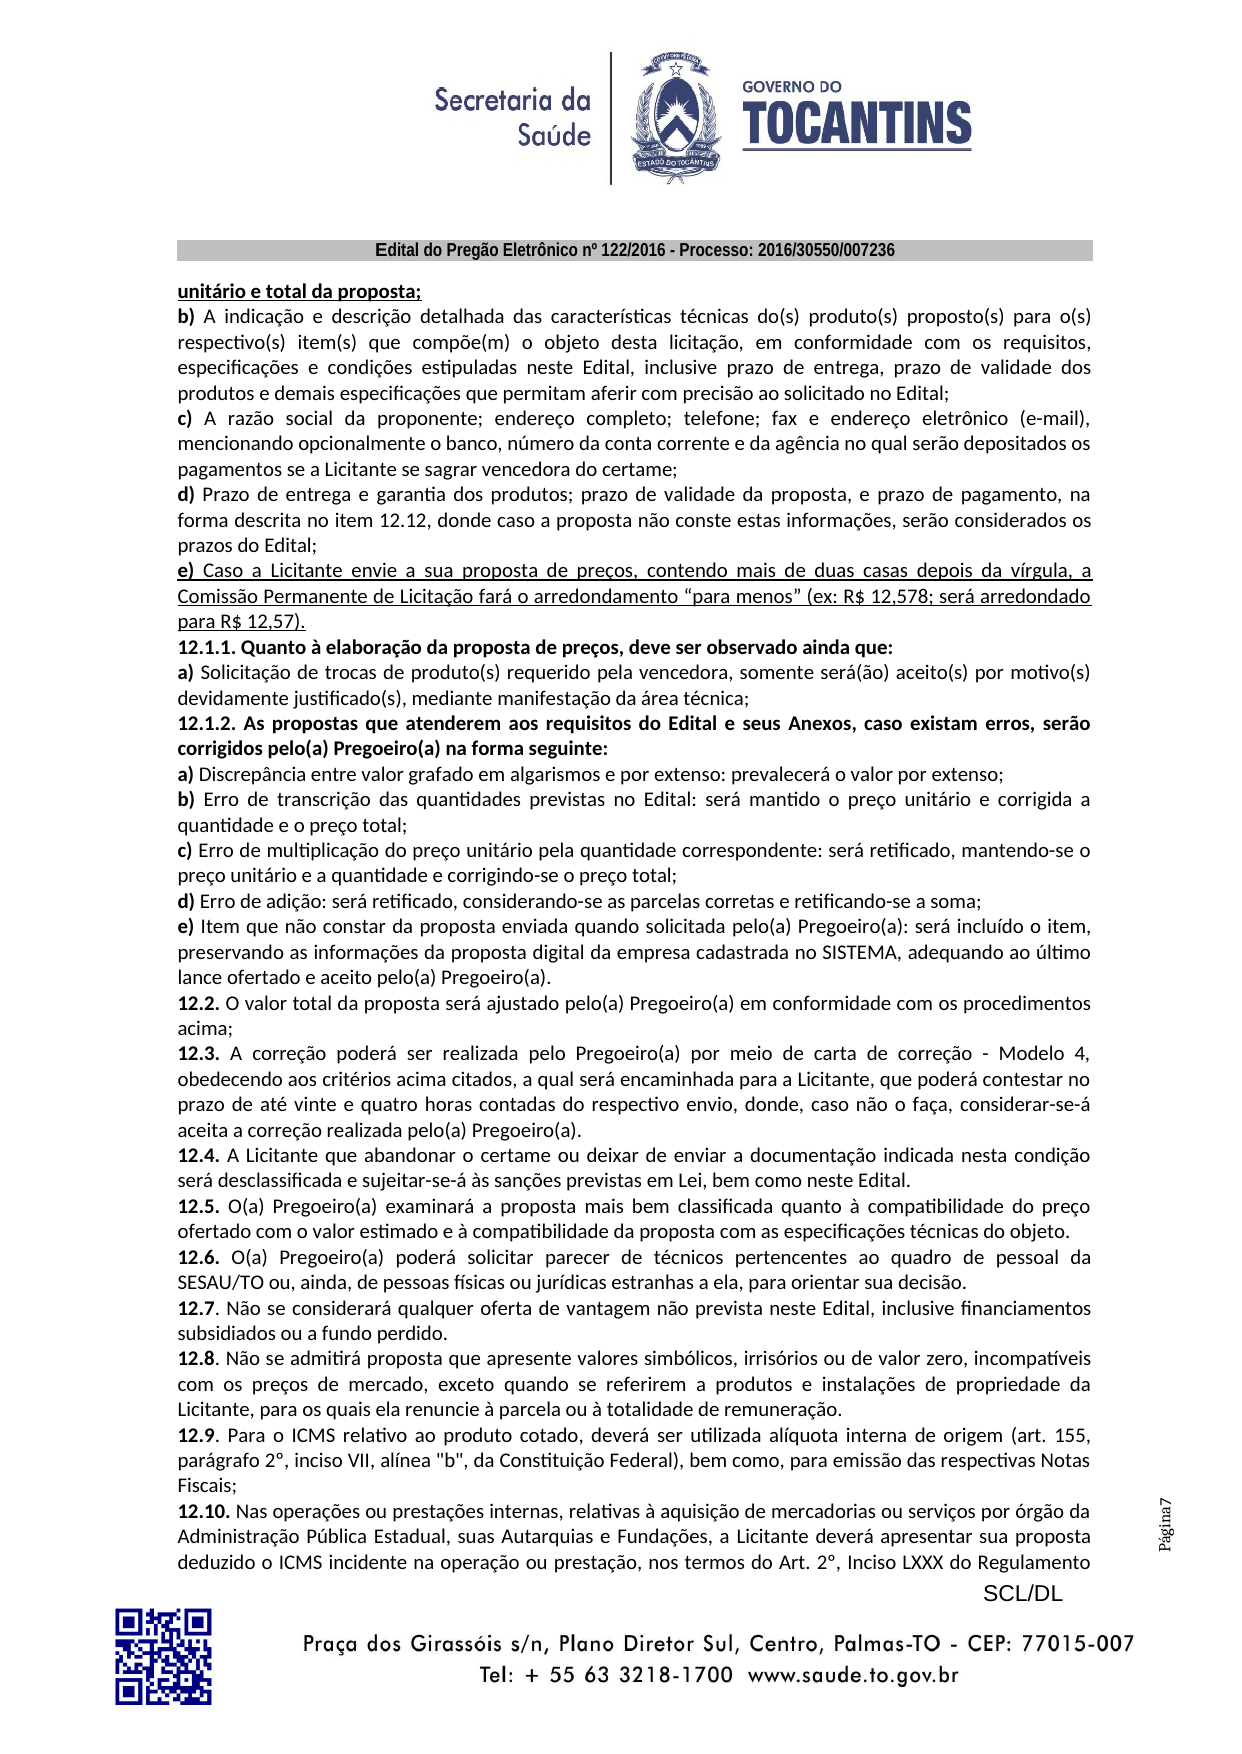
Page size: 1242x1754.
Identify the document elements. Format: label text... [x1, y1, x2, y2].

text a) Solicitação de trocas de produto(s) requerido pela vencedora, somente será(ão) aceito(s) por motivo(s) devidamente justificado(s), mediante manifestação da área técnica; [177, 659, 1093, 710]
text 12.8. Não se admitirá proposta que apresente valores simbólicos, irrisórios ou de valor zero, incompatíveis com os preços de mercado, exceto quando se referirem a produtos e instalações de propriedade da Licitante, para os quais ela renuncie à parcela ou à totalidade de remuneração. [177, 1346, 1093, 1422]
text 12.2. O valor total da proposta será ajustado pelo(a) Pregoeiro(a) em conformidade com os procedimentos acima; [177, 990, 1093, 1041]
text 12.3. A correção poderá ser realizada pelo Pregoeiro(a) por meio de carta de correção - Modelo 4, obedecendo aos critérios acima citados, a qual será encaminhada para a Licitante, que poderá contestar no prazo de até vinte e quatro horas contadas do respectivo envio, donde, caso não o faça, considerar-se-á aceita a correção realizada pelo(a) Pregoeiro(a). [177, 1041, 1093, 1142]
text b) Erro de transcrição das quantidades previstas no Edital: será mantido o preço unitário e corrigida a quantidade e o preço total; [177, 786, 1093, 837]
text 12.6. O(a) Pregoeiro(a) poderá solicitar parecer de técnicos pertencentes ao quadro de pessoal da SESAU/TO ou, ainda, de pessoas físicas ou jurídicas estranhas a ela, para orientar sua decisão. [177, 1244, 1093, 1295]
text 12.5. O(a) Pregoeiro(a) examinará a proposta mais bem classificada quanto à compatibilidade do preço ofertado com o valor estimado e à compatibilidade da proposta com as especificações técnicas do objeto. [177, 1193, 1093, 1244]
text c) Erro de multiplicação do preço unitário pela quantidade correspondente: será retificado, mantendo-se o preço unitário e a quantidade e corrigindo-se o preço total; [177, 837, 1093, 888]
text b) A indicação e descrição detalhada das características técnicas do(s) produto(s) proposto(s) para o(s) respectivo(s) item(s) que compõe(m) o objeto desta licitação, em conformidade com os requisitos, especificações e condições estipuladas neste Edital, inclusive prazo de entrega, prazo de validade dos produtos e demais especificações que permitam aferir com precisão ao solicitado no Edital; [177, 303, 1093, 405]
text 12.7. Não se considerará qualquer oferta de vantagem não prevista neste Edital, inclusive financiamentos subsidiados ou a fundo perdido. [177, 1295, 1093, 1346]
text e) Item que não constar da proposta enviada quando solicitada pelo(a) Pregoeiro(a): será incluído o item, preservando as informações da proposta digital da empresa cadastrada no SISTEMA, adequando ao último lance ofertado e aceito pelo(a) Pregoeiro(a). [177, 913, 1093, 990]
text 12.9. Para o ICMS relativo ao produto cotado, deverá ser utilizada alíquota interna de origem (art. 155, parágrafo 2º, inciso VII, alínea "b", da Constituição Federal), bem como, para emissão das respectivas Notas Fiscais; [177, 1422, 1093, 1498]
text a) Discrepância entre valor grafado em algarismos e por extenso: prevalecerá o valor por extenso; [177, 761, 1093, 786]
text 12.1.1. Quanto à elaboração da proposta de preços, deve ser observado ainda que: [177, 634, 1093, 659]
text d) Prazo de entrega e garantia dos produtos; prazo de validade da proposta, e prazo de pagamento, na forma descrita no item 12.12, donde caso a proposta não conste estas informações, serão considerados os prazos do Edital; [177, 481, 1093, 558]
text a) As quantidades; discriminação dos produtos; espécie/tipo e procedência (se for o caso); marca; valor unitário e total da proposta; [177, 278, 1093, 303]
text d) Erro de adição: será retificado, considerando-se as parcelas corretas e retificando-se a soma; [177, 888, 1093, 913]
text e) Caso a Licitante envie a sua proposta de preços, contendo mais de duas casas depois da vírgula, a Comissão Permanente de Licitação fará o arredondamento “para menos” (ex: R$ 12,578; será arredondado para R$ 12,57). [177, 558, 1093, 579]
text 12.1.2. As propostas que atenderem aos requisitos do Edital e seus Anexos, caso existam erros, serão corrigidos pelo(a) Pregoeiro(a) na forma seguinte: [177, 710, 1093, 761]
picture [111, 1604, 1134, 1709]
text 12.4. A Licitante que abandonar o certame ou deixar de enviar a documentação indicada nesta condição será desclassificada e sujeitar-se-á às sanções previstas em Lei, bem como neste Edital. [177, 1142, 1093, 1193]
picture [0, 0, 1237, 200]
text e) Caso a Licitante envie a sua proposta de preços, contendo mais de duas casas depois da vírgula, a Comissão Permanente de Licitação fará o arredondamento “para menos” (ex: R$ 12,578; será arredondado para R$ 12,57). [177, 581, 1093, 634]
text c) A razão social da proponente; endereço completo; telefone; fax e endereço eletrônico (e-mail), mencionando opcionalmente o banco, número da conta corrente e da agência no qual serão depositados os pagamentos se a Licitante se sagrar vencedora do certame; [177, 405, 1093, 481]
